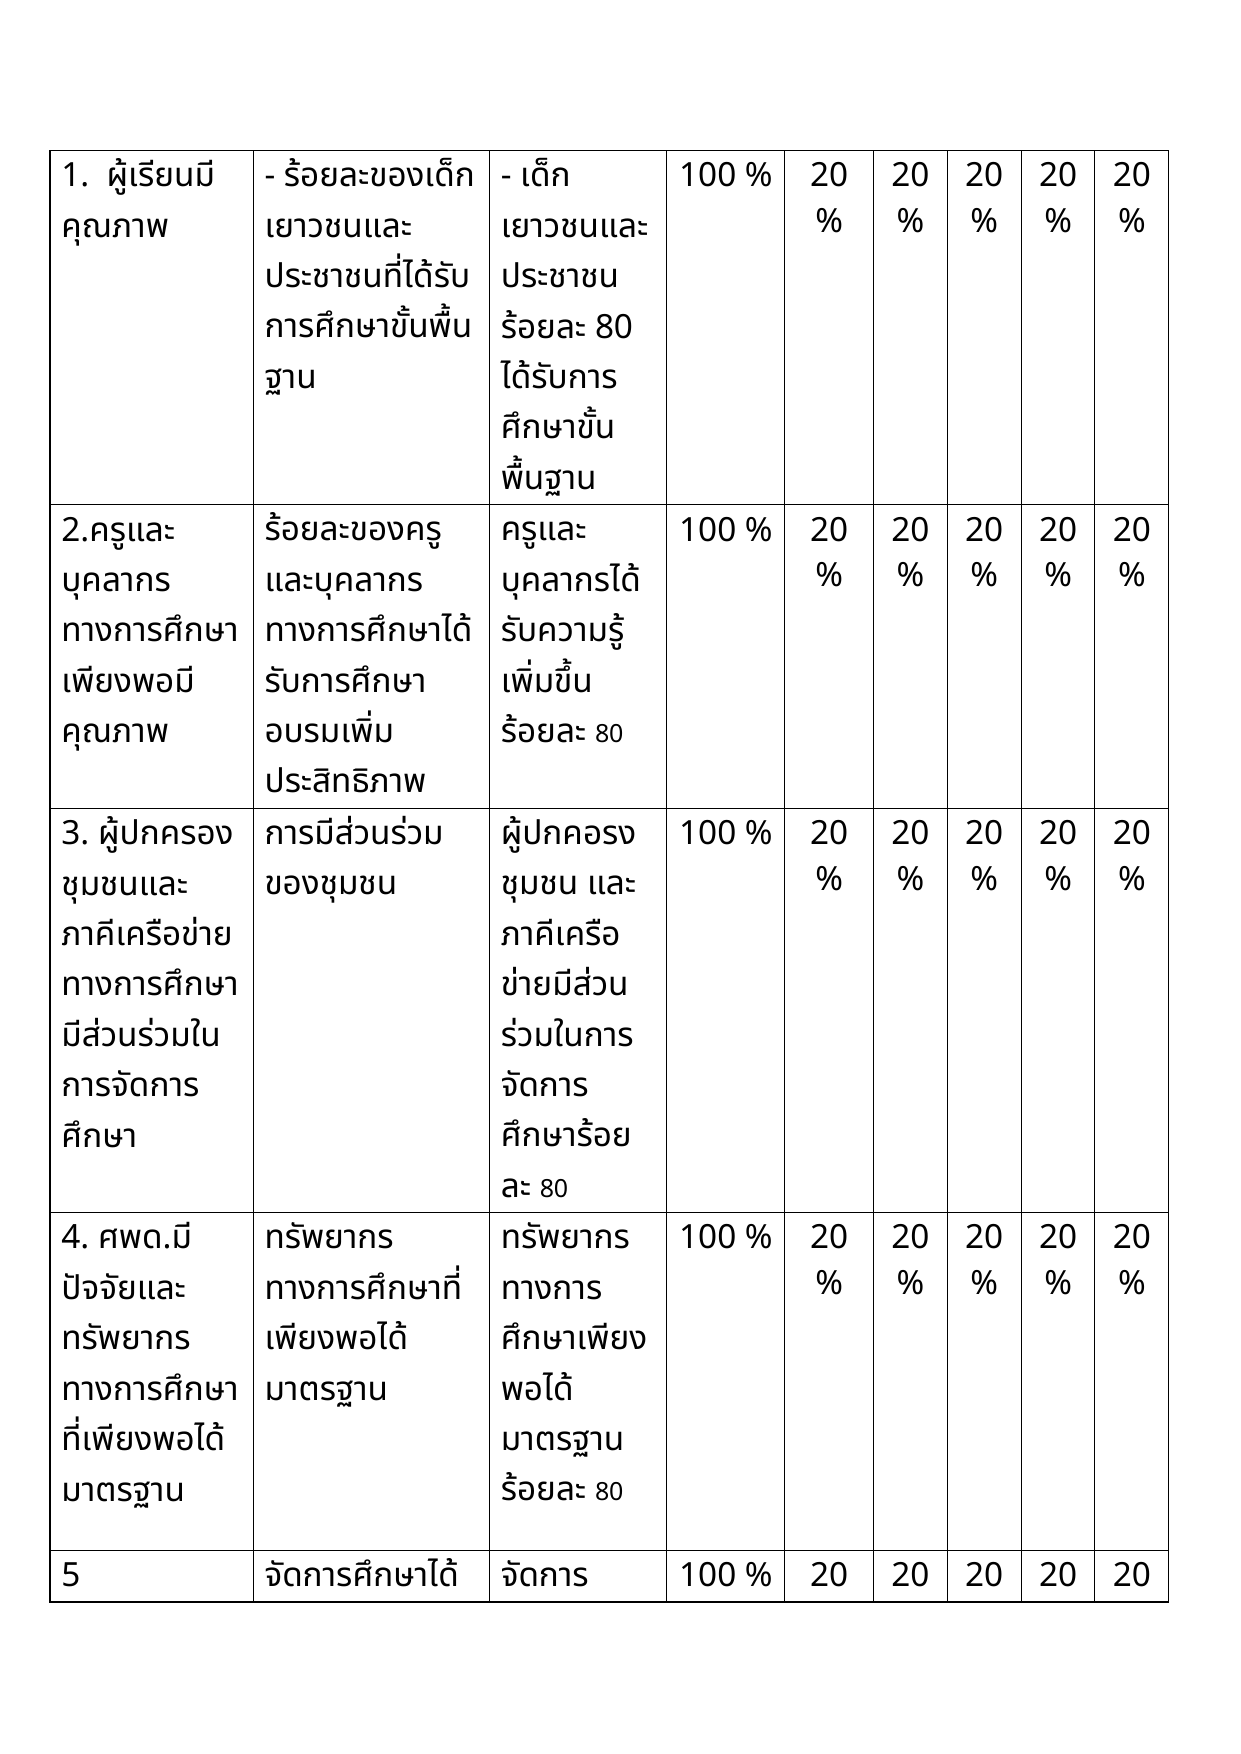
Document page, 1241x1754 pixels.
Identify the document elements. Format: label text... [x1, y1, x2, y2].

table_cell ทรัพยากรทางการศึกษาที่เพียงพอได้มาตรฐาน [254, 1213, 489, 1550]
table_cell ร้อยละของครูและบุคลากรทางการศึกษาได้รับการศึกษาอบรมเพิ่มประสิทธิภาพ [254, 505, 489, 808]
table_cell 20 % [785, 151, 873, 504]
table_cell 20% [874, 809, 947, 1212]
table_cell 20 % [785, 809, 873, 1212]
table_cell 20% [1022, 151, 1094, 504]
table_cell 20% [1022, 505, 1094, 808]
table_cell 20% [948, 151, 1021, 504]
table_cell 20% [948, 1551, 1021, 1601]
table_cell 20% [874, 1551, 947, 1601]
table_cell ทรัพยากรทางการศึกษาเพียงพอได้มาตรฐานร้อยละ 80 [490, 1213, 666, 1550]
table_cell 100 % [667, 151, 784, 504]
table_cell 20% [1095, 505, 1168, 808]
table_cell 2.ครูและบุคลากรทางการศึกษาเพียงพอมีคุณภาพ [51, 505, 253, 808]
table_cell - ร้อยละของเด็กเยาวชนและประชาชนที่ได้รับการศึกษาขั้นพื้นฐาน [254, 151, 489, 504]
table_cell 100 % [667, 505, 784, 808]
table_cell 20% [948, 1213, 1021, 1550]
table_cell - เด็กเยาวชนและประชาชนร้อยละ 80 ได้รับการศึกษาขั้นพื้นฐาน [490, 151, 666, 504]
table_cell 20% [948, 505, 1021, 808]
table_cell 20% [1095, 809, 1168, 1212]
table_cell 20% [1022, 1551, 1094, 1601]
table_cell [254, 1551, 489, 1601]
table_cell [490, 1551, 666, 1601]
table_cell 20% [874, 505, 947, 808]
table_cell ผู้ปกคอรง ชุมชน และภาคีเครือข่ายมีส่วนร่วมในการจัดการศึกษาร้อยละ 80 [490, 809, 666, 1212]
table_cell การมีส่วนร่วมของชุมชน [254, 809, 489, 1212]
table_cell 100 % [667, 1213, 784, 1550]
table_cell 20 % [785, 505, 873, 808]
table_cell 20% [874, 151, 947, 504]
table_cell 4. ศพด.มีปัจจัยและทรัพยากรทางการศึกษาที่เพียงพอได้มาตรฐาน [51, 1213, 253, 1550]
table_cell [51, 1551, 253, 1601]
table_cell 20% [1095, 1551, 1168, 1601]
table_cell 20% [1095, 151, 1168, 504]
table_cell ครูและบุคลากรได้รับความรู้เพิ่มขึ้น ร้อยละ 80 [490, 505, 666, 808]
table_cell 20 % [785, 1551, 873, 1601]
table_cell 3. ผู้ปกครองชุมชนและภาคีเครือข่ายทางการศึกษามีส่วนร่วมในการจัดการศึกษา [51, 809, 253, 1212]
table_cell 20% [1022, 1213, 1094, 1550]
table_cell 100 % [667, 1551, 784, 1601]
table_cell 20% [948, 809, 1021, 1212]
table_cell 20% [1022, 809, 1094, 1212]
table_cell 1. ผู้เรียนมีคุณภาพ [51, 151, 253, 504]
table_cell 20% [1095, 1213, 1168, 1550]
table_cell 20% [874, 1213, 947, 1550]
table_cell 100 % [667, 809, 784, 1212]
table_cell 20 % [785, 1213, 873, 1550]
